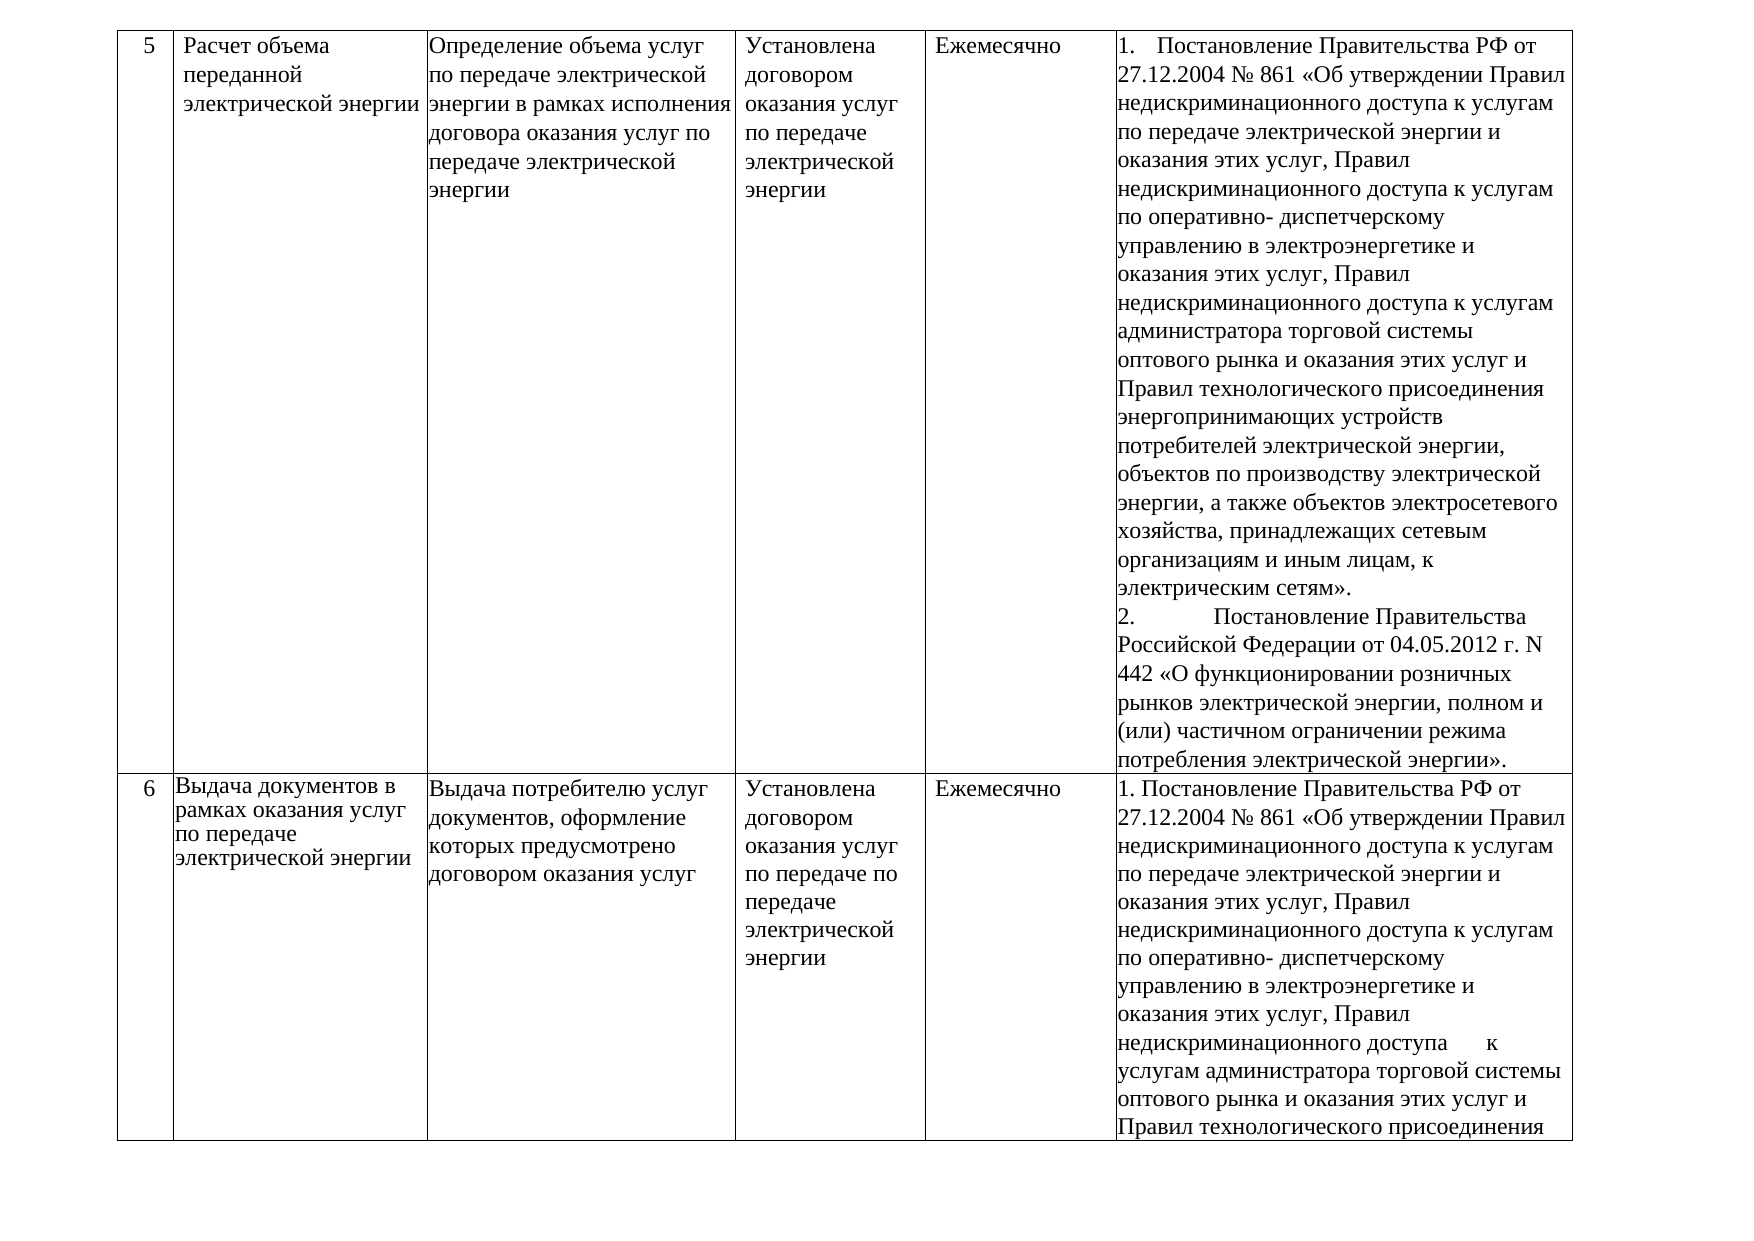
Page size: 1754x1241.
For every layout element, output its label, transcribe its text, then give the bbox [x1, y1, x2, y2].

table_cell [736, 774, 925, 1140]
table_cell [428, 774, 735, 1140]
table_cell 6 [118, 774, 173, 1140]
table_cell Установлена договором оказания услуг по передаче электрической энергии [736, 31, 925, 773]
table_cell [1117, 774, 1572, 1140]
table_cell Ежемесячно [926, 31, 1116, 773]
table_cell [174, 774, 427, 1140]
table_cell Постановление Правительства РФ от 27.12.2004 № 861 «Об утверждении Правил недискриминационного доступа к услугам по передаче электрической энергии и оказания этих услуг, Правил недискриминационного доступа к услугам по оперативно- диспетчерскому управлению в электроэнергетике и оказания этих услуг, Правил недискриминационного доступа к услугам администратора торговой системы оптового рынка и оказания этих услуг и Правил технологического присоединения энергопринимающих устройств потребителей электрической энергии, объектов по производству электрической энергии, а также объектов электросетевого хозяйства, принадлежащих сетевым организациям и иным лицам, к электрическим сетям». Постановление Правительства Российской Федерации от 04.05.2012 г. N 442 «О функционировании розничных рынков электрической энергии, полном и (или) частичном ограничении режима потребления электрической энергии». [1117, 31, 1572, 773]
table_cell 5 [118, 31, 173, 773]
table_cell Определение объема услуг по передаче электрической энергии в рамках исполнения договора оказания услуг по передаче электрической энергии [428, 31, 735, 773]
table_cell Ежемесячно [926, 774, 1116, 1140]
table_cell Расчет объема переданной электрической энергии [174, 31, 427, 773]
